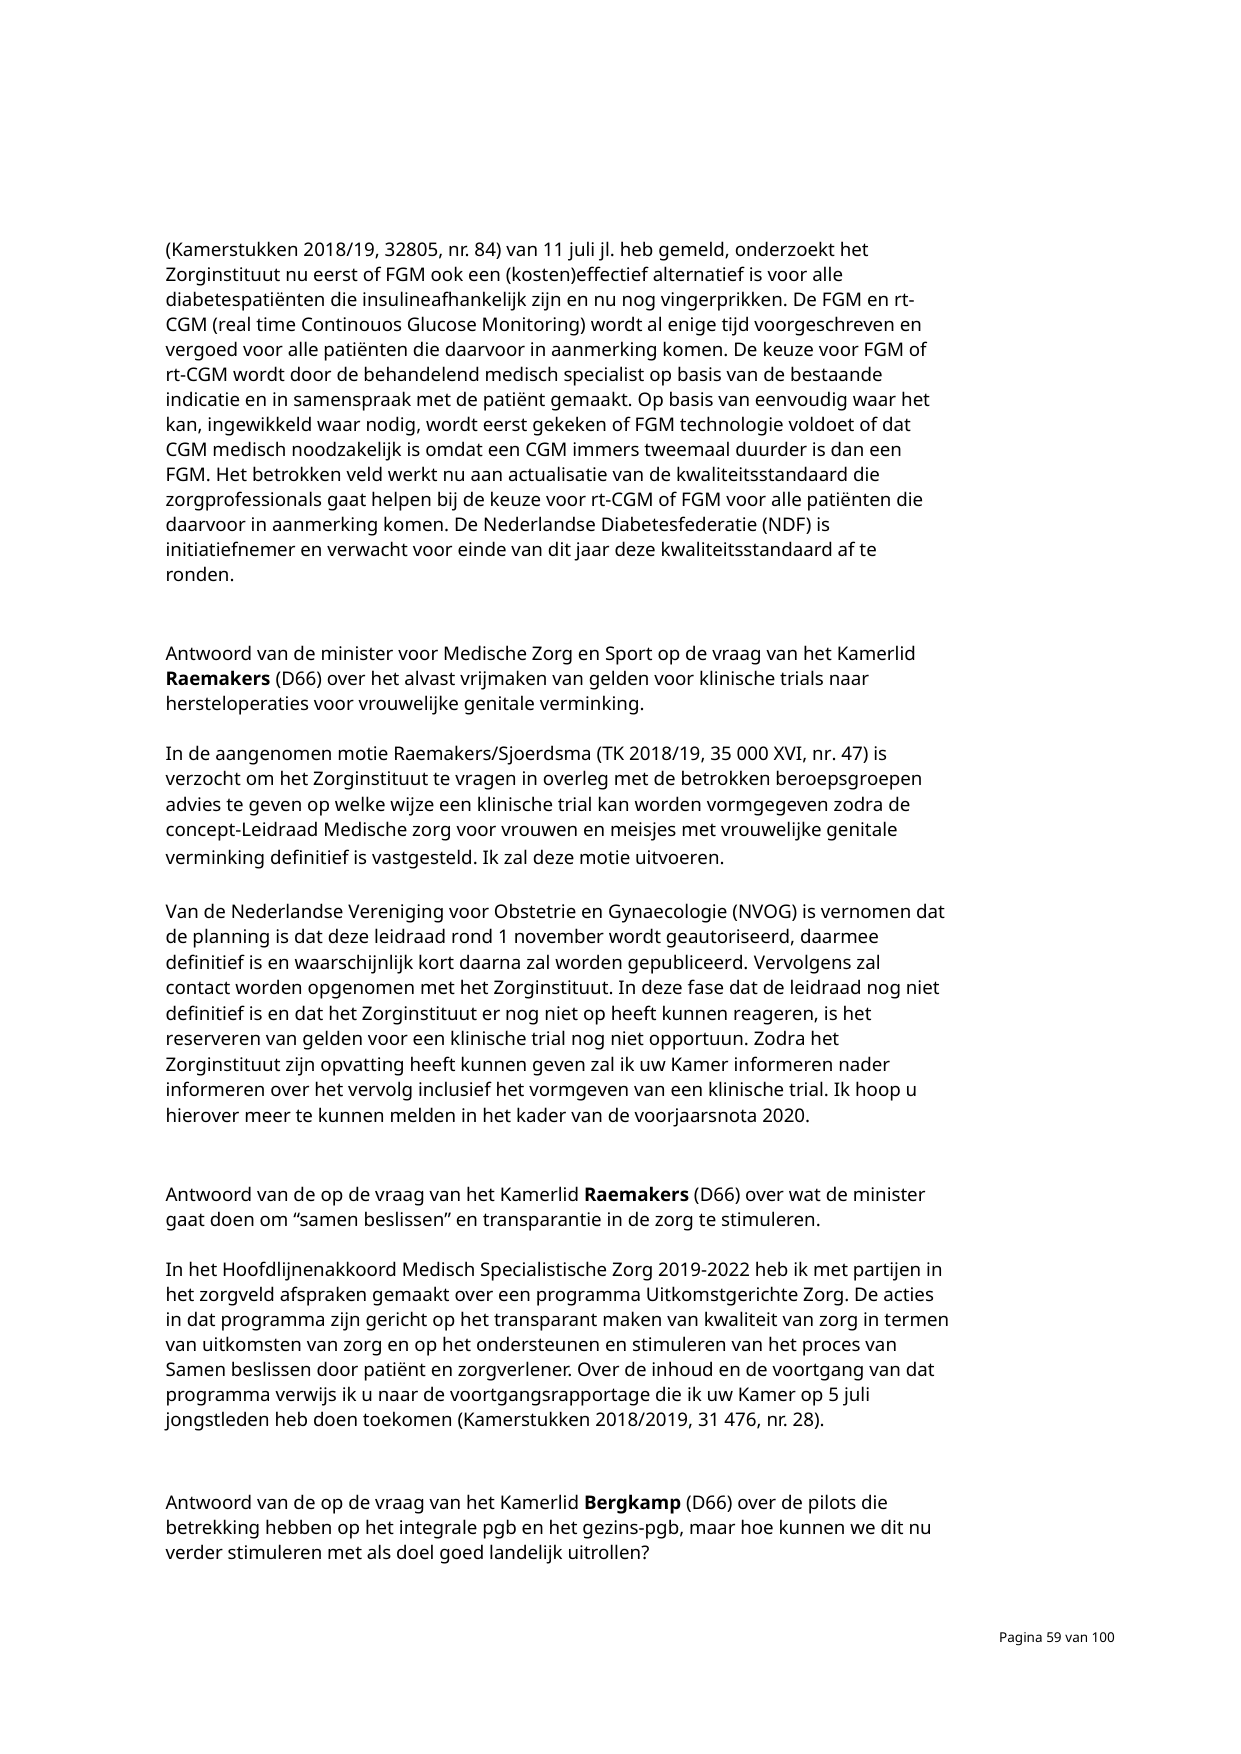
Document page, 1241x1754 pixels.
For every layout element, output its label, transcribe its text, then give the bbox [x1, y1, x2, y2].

text Antwoord van de minister van Volksgezondheid, Welzijn en Sport op de vraag van het Kamerlid Bergkamp (D66) over de pilots die betrekking hebben op het integrale pgb en het gezins-pgb, maar hoe kunnen we dit nu verder stimuleren met als doel goed landelijk uitrollen? [165, 1489, 950, 1564]
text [165, 236, 950, 586]
text In het Hoofdlijnenakkoord Medisch Specialistische Zorg 2019-2022 heb ik met partijen in het zorgveld afspraken gemaakt over een programma Uitkomstgerichte Zorg. De acties in dat programma zijn gericht op het transparant maken van kwaliteit van zorg in termen van uitkomsten van zorg en op het ondersteunen en stimuleren van het proces van Samen beslissen door patiënt en zorgverlener. Over de inhoud en de voortgang van dat programma verwijs ik u naar de voortgangsrapportage die ik uw Kamer op 5 juli jongstleden heb doen toekomen (Kamerstukken 2018/2019, 31 476, nr. 28). [165, 1257, 950, 1432]
text Van de Nederlandse Vereniging voor Obstetrie en Gynaecologie (NVOG) is vernomen dat de planning is dat deze leidraad rond 1 november wordt geautoriseerd, daarmee definitief is en waarschijnlijk kort daarna zal worden gepubliceerd. Vervolgens zal contact worden opgenomen met het Zorginstituut. In deze fase dat de leidraad nog niet definitief is en dat het Zorginstituut er nog niet op heeft kunnen reageren, is het reserveren van gelden voor een klinische trial nog niet opportuun. Zodra het Zorginstituut zijn opvatting heeft kunnen geven zal ik uw Kamer informeren nader informeren over het vervolg inclusief het vormgeven van een klinische trial. Ik hoop u hierover meer te kunnen melden in het kader van de voorjaarsnota 2020. [165, 898, 950, 1128]
text Antwoord van de minister voor Medische Zorg en Sport op de vraag van het Kamerlid Raemakers (D66) over wat de minister gaat doen om “samen beslissen” en transparantie in de zorg te stimuleren. [165, 1182, 950, 1232]
text Antwoord van de minister voor Medische Zorg en Sport op de vraag van het Kamerlid Raemakers (D66) over het alvast vrijmaken van gelden voor klinische trials naar hersteloperaties voor vrouwelijke genitale verminking. [165, 640, 950, 715]
text In de aangenomen motie Raemakers/Sjoerdsma (TK 2018/19, 35 000 XVI, nr. 47) is verzocht om het Zorginstituut te vragen in overleg met de betrokken beroepsgroepen advies te geven op welke wijze een klinische trial kan worden vormgegeven zodra de concept-Leidraad Medische zorg voor vrouwen en meisjes met vrouwelijke genitale verminking definitief is vastgesteld. Ik zal deze motie uitvoeren. [165, 740, 950, 870]
